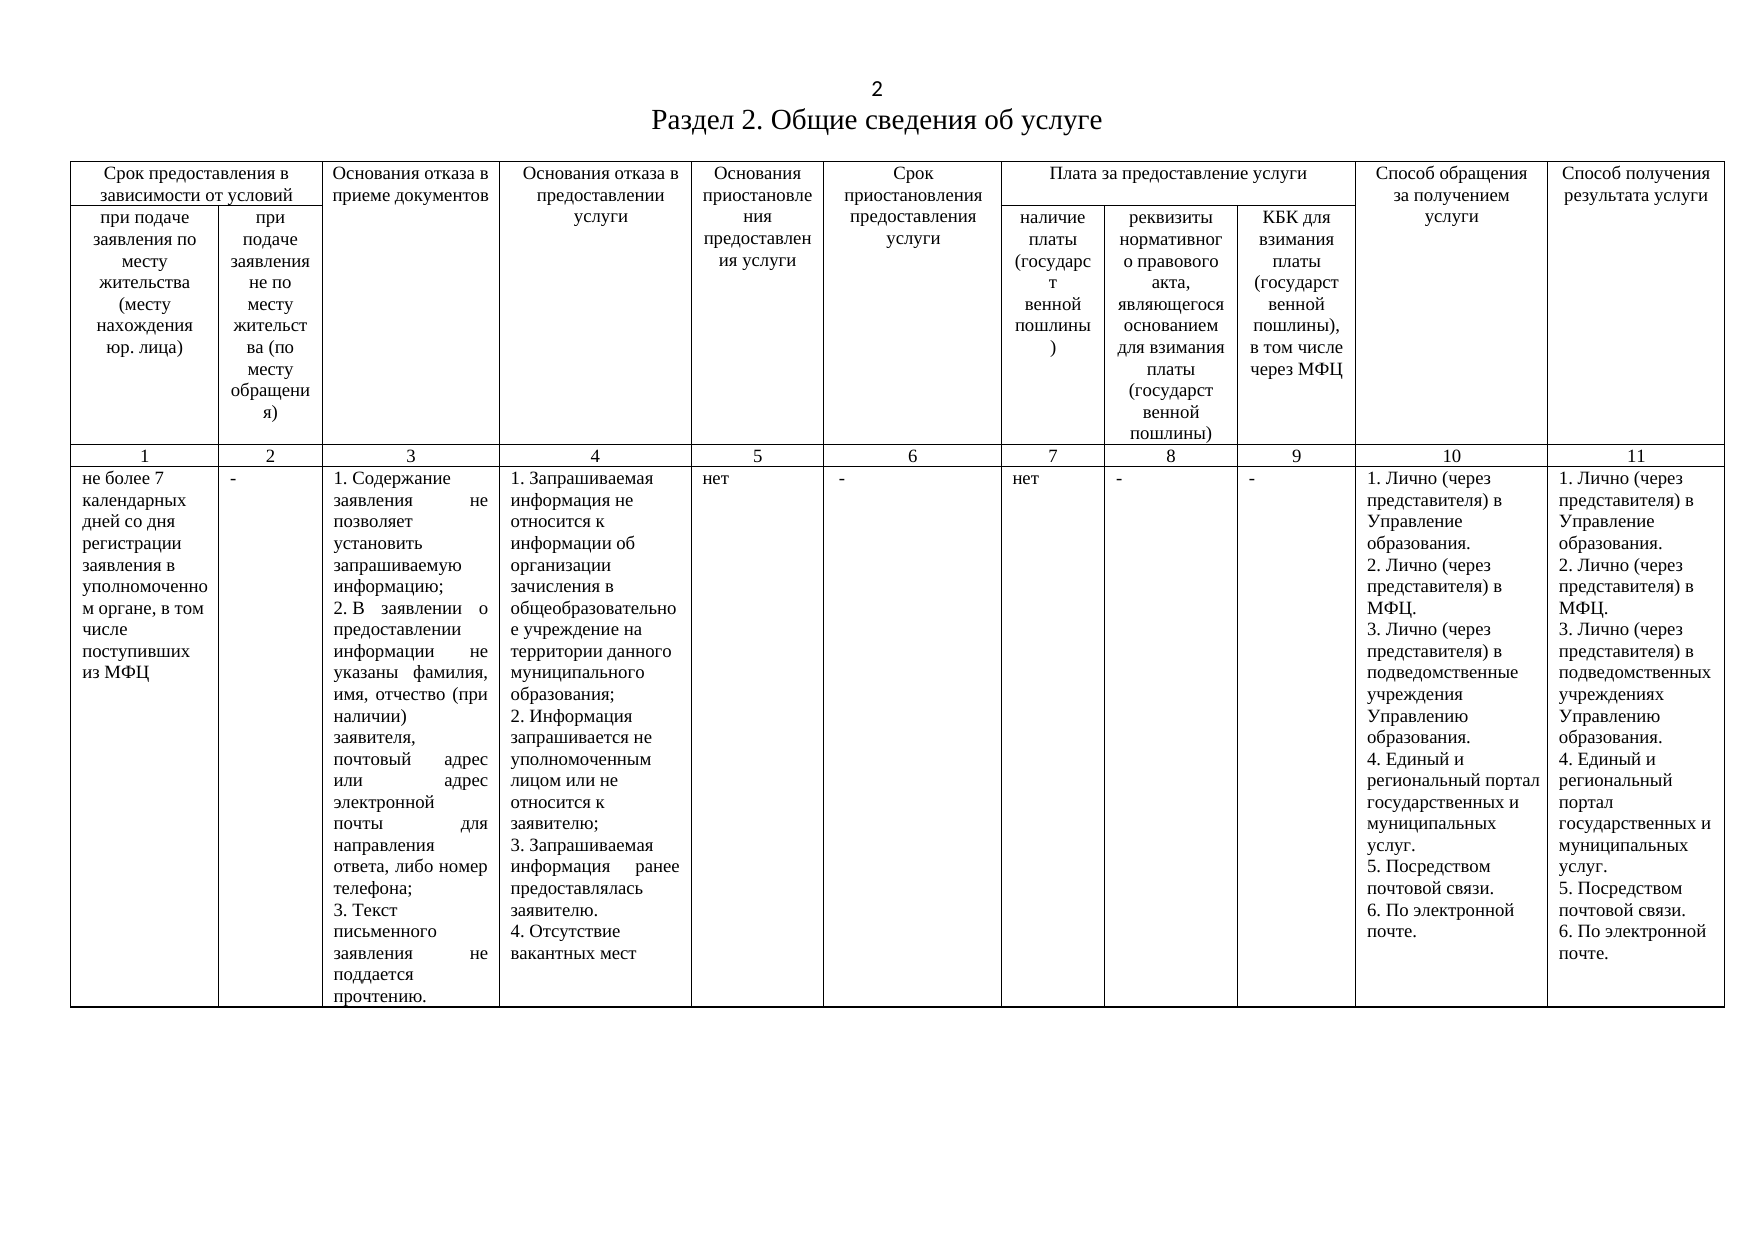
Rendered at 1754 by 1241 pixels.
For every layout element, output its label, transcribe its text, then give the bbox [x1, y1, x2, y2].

table_cell 1. Запрашиваемая информация не относится к информации об организации зачисления в общеобразовательное учреждение на территории данного муниципального образования; 2. Информация запрашивается не уполномоченным лицом или не относится к заявителю; 3. Запрашиваемая информация ранее предоставлялась заявителю. 4. Отсутствие вакантных мест [500, 467, 691, 1006]
table_cell 4 [500, 445, 691, 466]
table_cell 9 [1238, 445, 1355, 466]
table_header Срок приостановления предоставления услуги [824, 162, 1001, 444]
table_cell 5 [692, 445, 823, 466]
table_cell 11 [1548, 445, 1724, 466]
table_cell - [824, 467, 1001, 1006]
table_cell - [1105, 467, 1237, 1006]
table_cell 1 [71, 445, 218, 466]
table_header Основания отказа в приеме документов [323, 162, 499, 444]
table_cell - [1238, 467, 1355, 1006]
table_cell КБК для взимания платы (государст венной пошлины), в том числе через МФЦ [1238, 206, 1355, 444]
table_header Способ обращения за получением услуги [1356, 162, 1547, 444]
text Раздел 2. Общие сведения об услуге [89, 102, 1665, 135]
table_cell 8 [1105, 445, 1237, 466]
table_cell нет [1002, 467, 1104, 1006]
table_header Срок предоставления в зависимости от условий [71, 162, 322, 205]
table_cell не более 7 календарных дней со дня регистрации заявления в уполномоченном органе, в том числе поступивших из МФЦ [71, 467, 218, 1006]
table_header Плата за предоставление услуги [1002, 162, 1355, 205]
table_cell - [219, 467, 322, 1006]
table_cell при подаче заявления не по месту жительства (по месту обращения) [219, 206, 322, 444]
table_cell 3 [323, 445, 499, 466]
table_header Основания приостановления предоставления услуги [692, 162, 823, 444]
table_header Основания отказа в предоставлении услуги [500, 162, 691, 444]
table_cell 6 [824, 445, 1001, 466]
table_cell 1. Лично (через представителя) в Управление образования. 2. Лично (через представителя) в МФЦ. 3. Лично (через представителя) в подведомственных учреждениях Управлению образования. 4. Единый и региональный портал государственных и муниципальных услуг. 5. Посредством почтовой связи. 6. По электронной почте. [1548, 467, 1724, 1006]
table_cell 1. Лично (через представителя) в Управление образования. 2. Лично (через представителя) в МФЦ. 3. Лично (через представителя) в подведомственные учреждения Управлению образования. 4. Единый и региональный портал государственных и муниципальных услуг. 5. Посредством почтовой связи. 6. По электронной почте. [1356, 467, 1547, 1006]
table_cell нет [692, 467, 823, 1006]
table_cell 7 [1002, 445, 1104, 466]
table_cell 1. Содержание заявления не позволяет установить запрашиваемую информацию; 2. В заявлении о предоставлении информации не указаны фамилия, имя, отчество (при наличии) заявителя, почтовый адрес или адрес электронной почты для направления ответа, либо номер телефона; 3. Текст письменного заявления не поддается прочтению. [323, 467, 499, 1006]
table_cell реквизиты нормативного правового акта, являющегося основанием для взимания платы (государст венной пошлины) [1105, 206, 1237, 444]
table_header Способ получения результата услуги [1548, 162, 1724, 444]
table_cell 10 [1356, 445, 1547, 466]
table_cell наличие платы (государст венной пошлины) [1002, 206, 1104, 444]
table_cell 2 [219, 445, 322, 466]
table_cell при подаче заявления по месту жительства (месту нахождения юр. лица) [71, 206, 218, 444]
